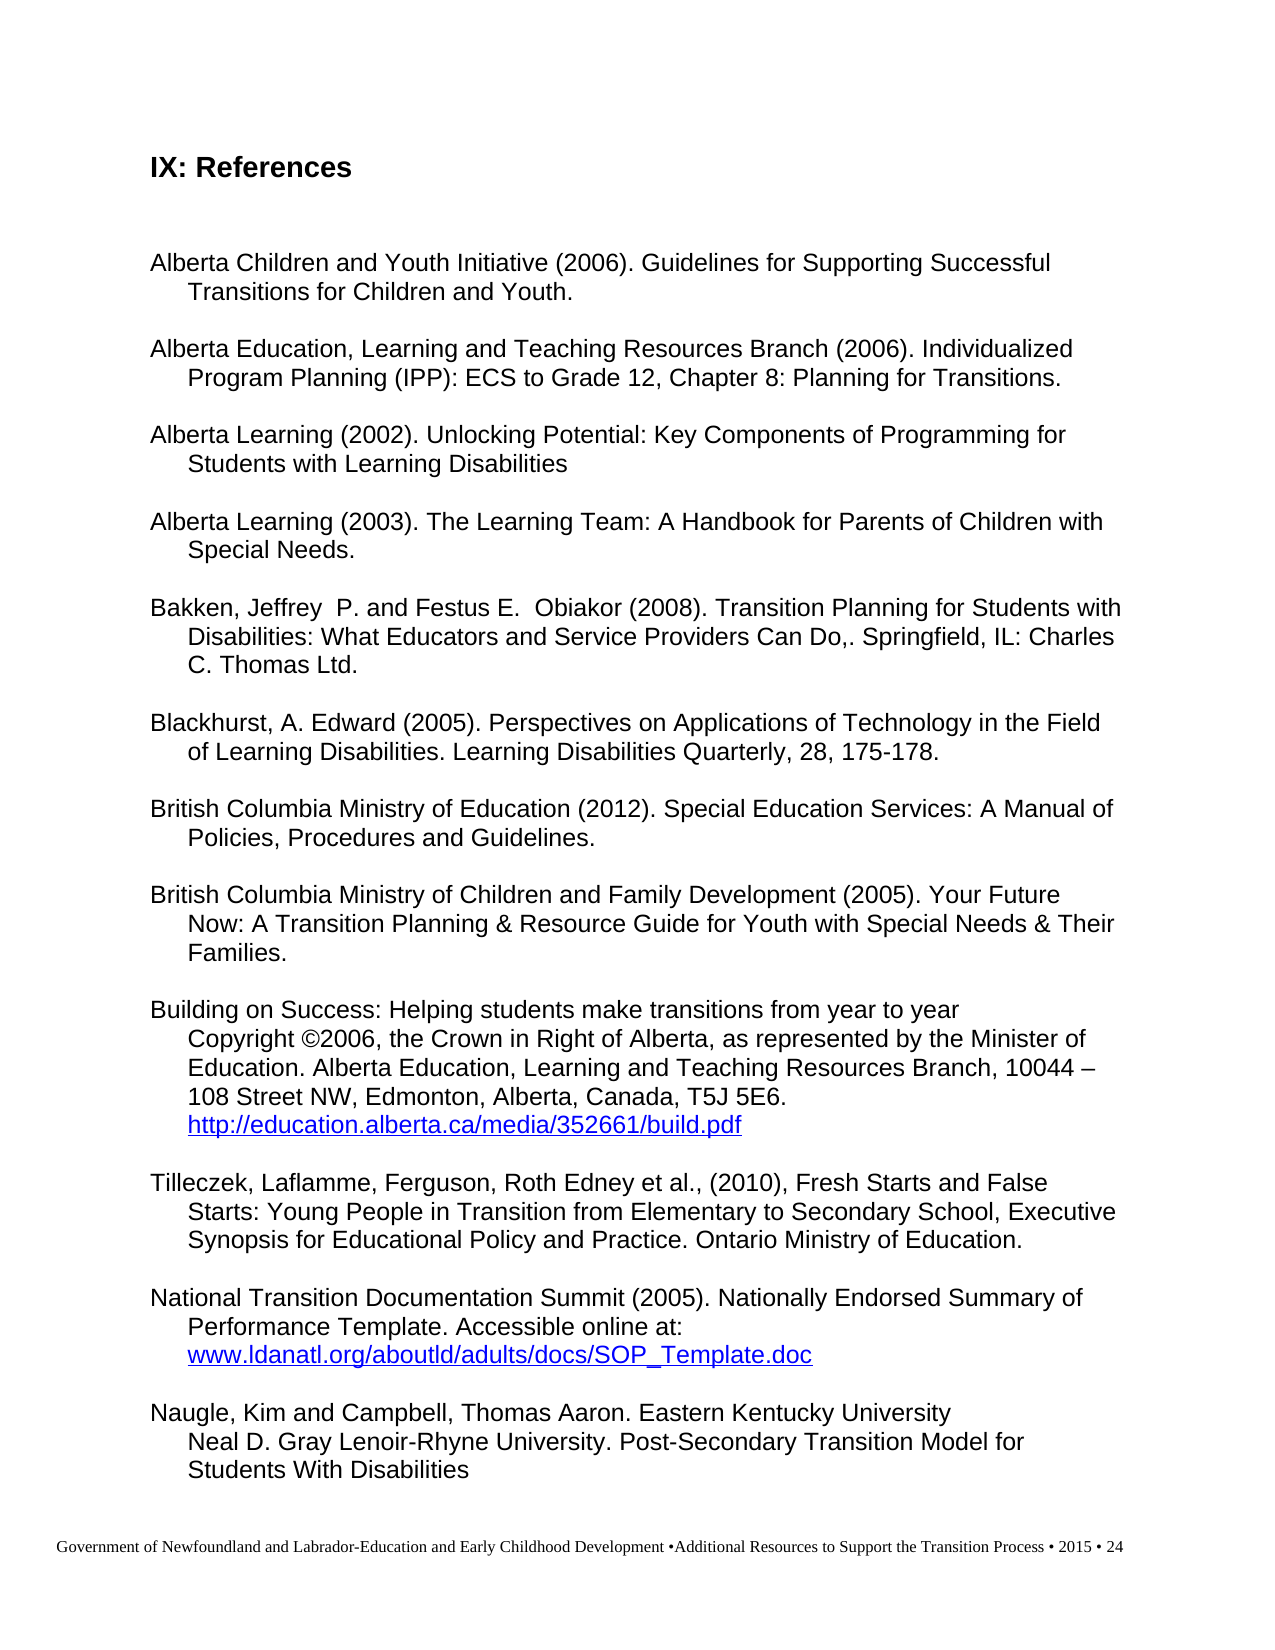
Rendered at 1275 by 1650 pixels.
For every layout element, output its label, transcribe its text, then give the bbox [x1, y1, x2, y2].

text Bakken, Jeffrey P. and Festus E. Obiakor (2008). Transition Planning for Students with Disabilities: What Educators and Service Providers Can Do,. Springfield, IL: Charles C. Thomas Ltd. [150, 593, 1125, 679]
text Naugle, Kim and Campbell, Thomas Aaron. Eastern Kentucky University [150, 1398, 1125, 1427]
text Alberta Children and Youth Initiative (2006). Guidelines for Supporting Successful Transitions for Children and Youth. [150, 248, 1125, 305]
text National Transition Documentation Summit (2005). Nationally Endorsed Summary of Performance Template. Accessible online at: www.ldanatl.org/aboutld/adults/docs/SOP_Template.doc [150, 1283, 1125, 1369]
text British Columbia Ministry of Education (2012). Special Education Services: A Manual of Policies, Procedures and Guidelines. [150, 794, 1125, 852]
text Building on Success: Helping students make transitions from year to year [150, 995, 1125, 1024]
text Copyright ©2006, the Crown in Right of Alberta, as represented by the Minister of Education. Alberta Education, Learning and Teaching Resources Branch, 10044 – 108 Street NW, Edmonton, Alberta, Canada, T5J 5E6. http://education.alberta.ca/media/352661/build.pdf [187, 1024, 1125, 1139]
text British Columbia Ministry of Children and Family Development (2005). Your Future Now: A Transition Planning & Resource Guide for Youth with Special Needs & Their Families. [150, 880, 1125, 967]
text Alberta Education, Learning and Teaching Resources Branch (2006). Individualized Program Planning (IPP): ECS to Grade 12, Chapter 8: Planning for Transitions. [150, 334, 1125, 392]
subtitle IX: References [150, 150, 1125, 183]
text Tilleczek, Laflamme, Ferguson, Roth Edney et al., (2010), Fresh Starts and False Starts: Young People in Transition from Elementary to Secondary School, Executive Synopsis for Educational Policy and Practice. Ontario Ministry of Education. [150, 1168, 1125, 1254]
text Neal D. Gray Lenoir-Rhyne University. Post-Secondary Transition Model for Students With Disabilities [187, 1427, 1125, 1484]
text Alberta Learning (2003). The Learning Team: A Handbook for Parents of Children with Special Needs. [150, 507, 1125, 564]
text Alberta Learning (2002). Unlocking Potential: Key Components of Programming for Students with Learning Disabilities [150, 420, 1125, 478]
text Blackhurst, A. Edward (2005). Perspectives on Applications of Technology in the Field of Learning Disabilities. Learning Disabilities Quarterly, 28, 175-178. [150, 708, 1125, 765]
